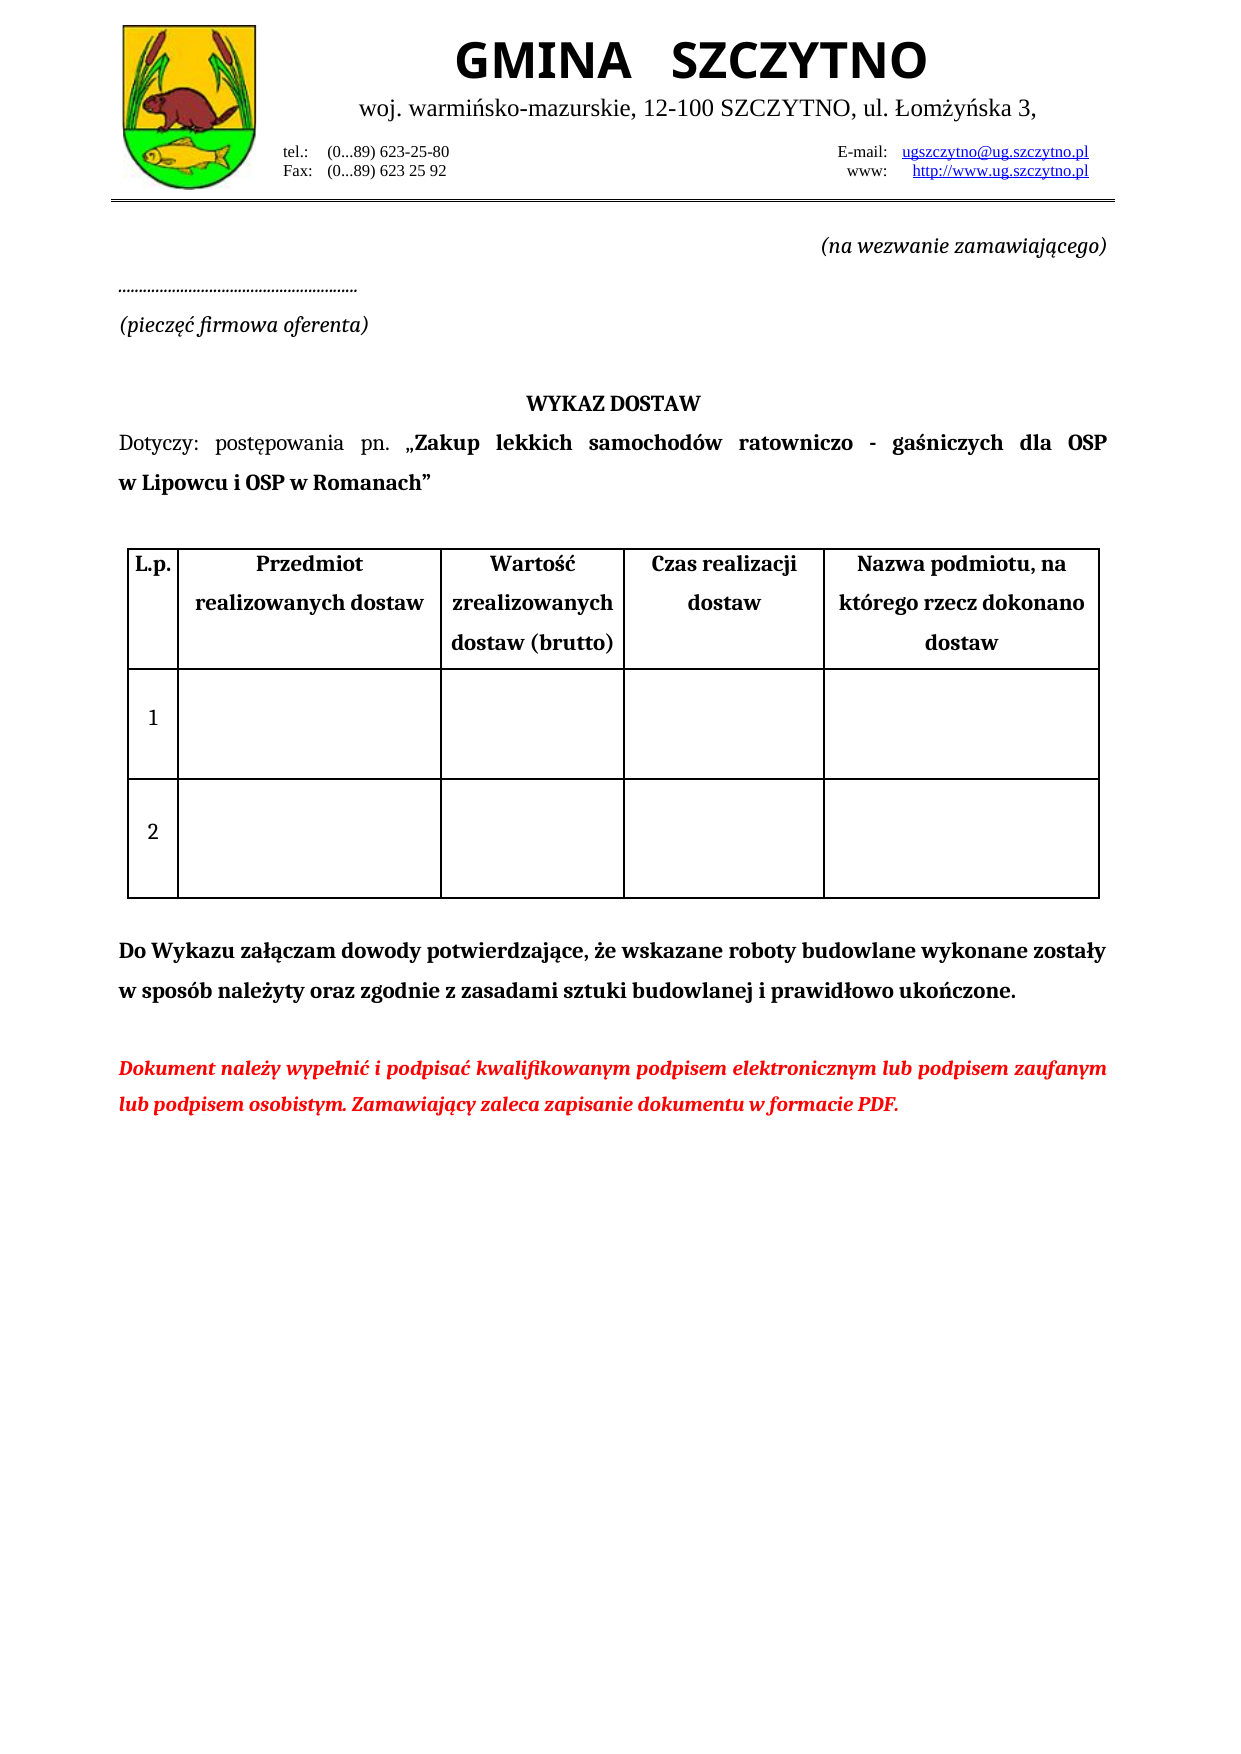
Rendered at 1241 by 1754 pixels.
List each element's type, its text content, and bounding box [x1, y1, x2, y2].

table_header Przedmiot realizowanych dostaw [179, 550, 440, 668]
text (na wezwanie zamawiającego) [119, 232, 1108, 259]
table_header Czas realizacji dostaw [625, 550, 823, 668]
text WYKAZ DOSTAW [119, 390, 1108, 417]
table_cell [179, 670, 440, 778]
table_header L.p. [129, 550, 177, 668]
text Dotyczy: postępowania pn. „Zakup lekkich samochodów ratowniczo - gaśniczych dla OSP w Lipowcu i OSP w Romanach” [119, 430, 1108, 496]
table_cell [625, 780, 823, 897]
table_cell 2 [129, 780, 177, 897]
text (pieczęć firmowa oferenta) [119, 311, 1108, 338]
text Do Wykazu załączam dowody potwierdzające, że wskazane roboty budowlane wykonane zostały w sposób należyty oraz zgodnie z zasadami sztuki budowlanej i prawidłowo ukończone. [119, 938, 1108, 1004]
text .......................................................... [119, 272, 1108, 298]
table_cell [442, 780, 623, 897]
table_cell [825, 780, 1098, 897]
text Dokument należy wypełnić i podpisać kwalifikowanym podpisem elektronicznym lub podpisem zaufanym lub podpisem osobistym. Zamawiający zaleca zapisanie dokumentu w formacie PDF. [119, 1057, 1108, 1117]
table_cell [442, 670, 623, 778]
table_cell [179, 780, 440, 897]
table_cell 1 [129, 670, 177, 778]
table_header Nazwa podmiotu, na którego rzecz dokonano dostaw [825, 550, 1098, 668]
picture [122, 25, 257, 190]
table_cell [825, 670, 1098, 778]
table_header Wartość zrealizowanych dostaw (brutto) [442, 550, 623, 668]
table_cell [625, 670, 823, 778]
